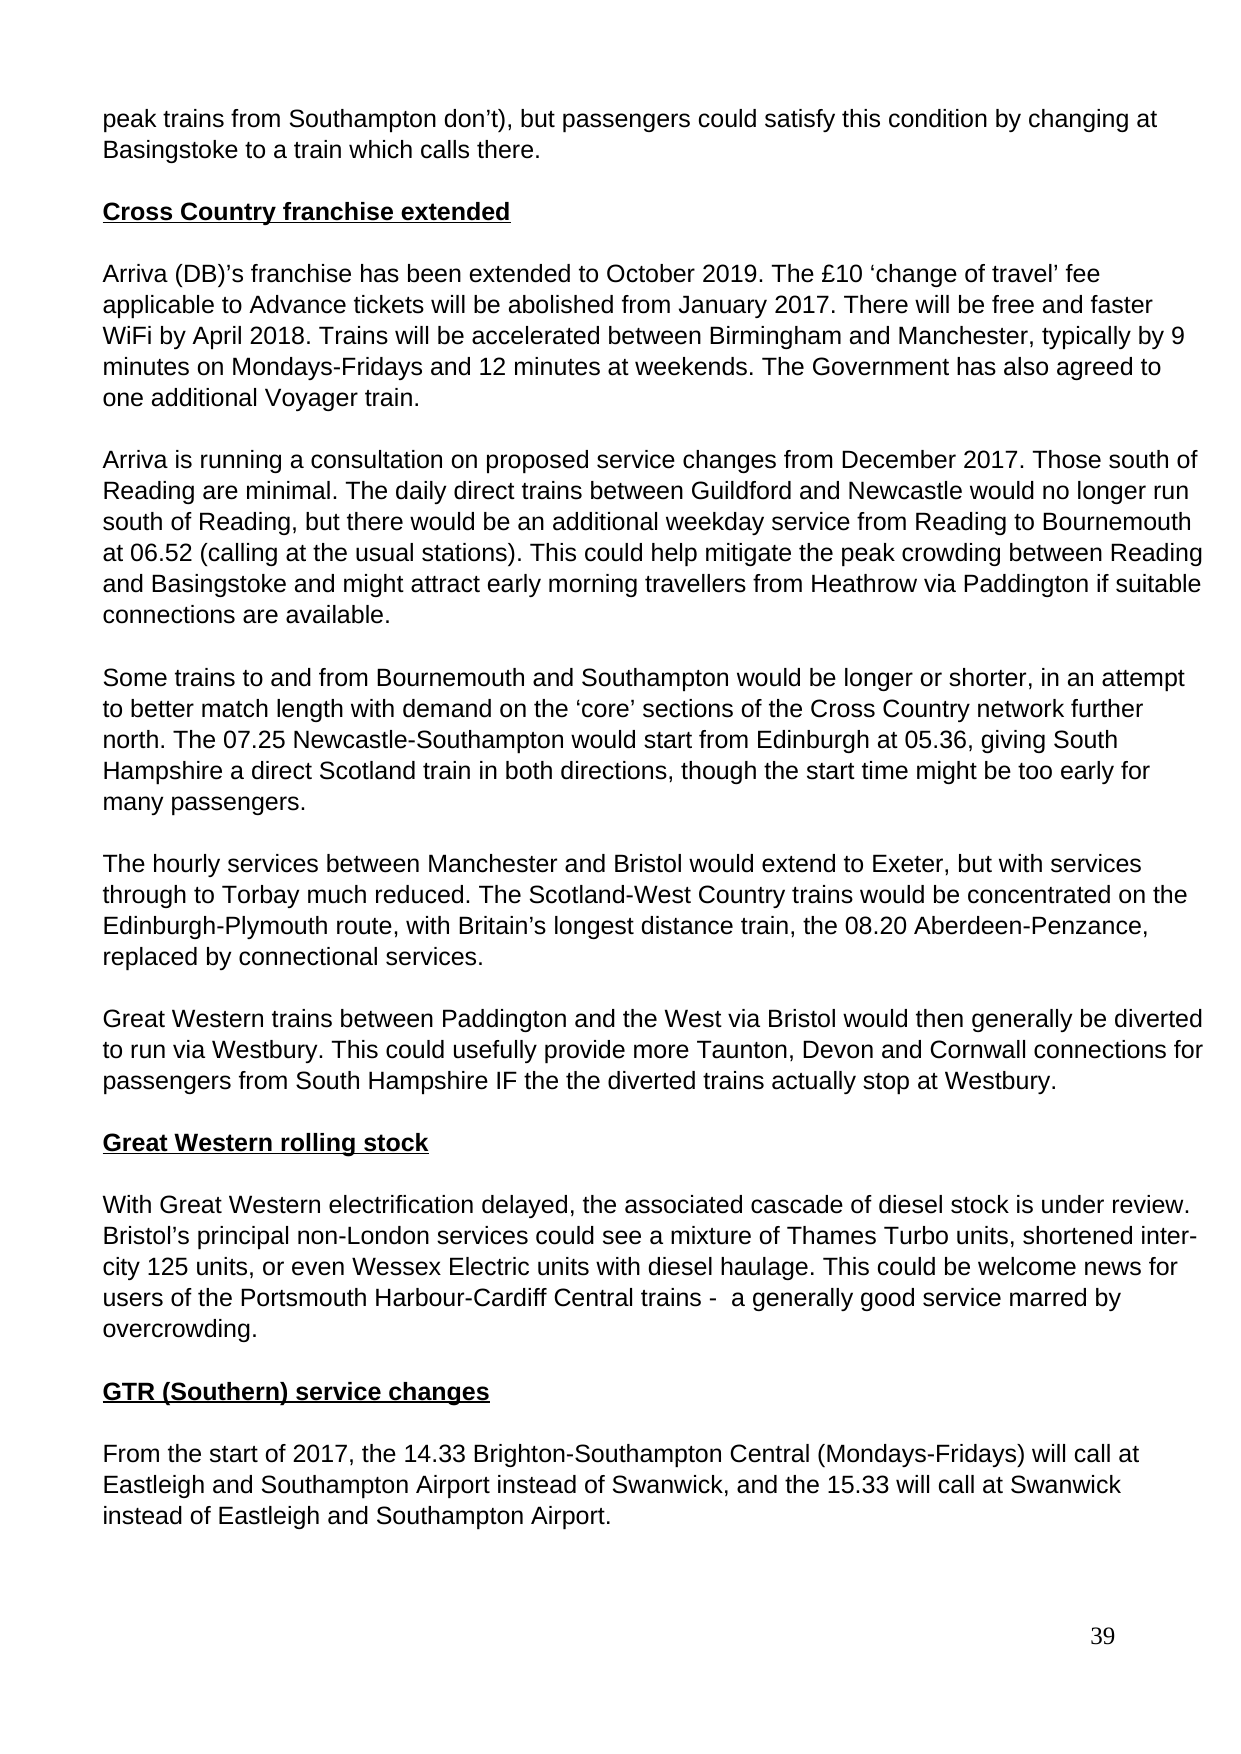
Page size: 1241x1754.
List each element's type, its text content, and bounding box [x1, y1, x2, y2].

text Arriva (DB)’s franchise has been extended to October 2019. The £10 ‘change of travel’ fee applicable to Advance tickets will be abolished from January 2017. There will be free and faster WiFi by April 2018. Trains will be accelerated between Birmingham and Manchester, typically by 9 minutes on Mondays-Fridays and 12 minutes at weekends. The Government has also agreed to one additional Voyager train. [102, 259, 1210, 412]
text Some trains to and from Bournemouth and Southampton would be longer or shorter, in an attempt to better match length with demand on the ‘core’ sections of the Cross Country network further north. The 07.25 Newcastle-Southampton would start from Edinburgh at 05.36, giving South Hampshire a direct Scotland train in both directions, though the start time might be too early for many passengers. [102, 662, 1210, 815]
text Arriva is running a consultation on proposed service changes from December 2017. Those south of Reading are minimal. The daily direct trains between Guildford and Newcastle would no longer run south of Reading, but there would be an additional weekday service from Reading to Bournemouth at 06.52 (calling at the usual stations). This could help mitigate the peak crowding between Reading and Basingstoke and might attract early morning travellers from Heathrow via Paddington if suitable connections are available. [102, 445, 1210, 629]
text The hourly services between Manchester and Bristol would extend to Exeter, but with services through to Torbay much reduced. The Scotland-West Country trains would be concentrated on the Edinburgh-Plymouth route, with Britain’s longest distance train, the 08.20 Aberdeen-Penzance, replaced by connectional services. [102, 849, 1210, 971]
text From the start of 2017, the 14.33 Brighton-Southampton Central (Mondays-Fridays) will call at Eastleigh and Southampton Airport instead of Swanwick, and the 15.33 will call at Swanwick instead of Eastleigh and Southampton Airport. [102, 1438, 1210, 1529]
text Great Western trains between Paddington and the West via Bristol would then generally be diverted to run via Westbury. This could usefully provide more Taunton, Devon and Cornwall connections for passengers from South Hampshire IF the the diverted trains actually stop at Westbury. [102, 1004, 1210, 1095]
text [102, 104, 1210, 163]
text With Great Western electrification delayed, the associated cascade of diesel stock is under review. Bristol’s principal non-London services could see a mixture of Thames Turbo units, shortened inter-city 125 units, or even Wessex Electric units with diesel haulage. This could be welcome news for users of the Portsmouth Harbour-Cardiff Central trains - a generally good service marred by overcrowding. [102, 1190, 1210, 1343]
text GTR (Southern) service changes [102, 1376, 1210, 1405]
text Cross Country franchise extended [102, 197, 1210, 226]
text Great Western rolling stock [102, 1128, 1210, 1157]
